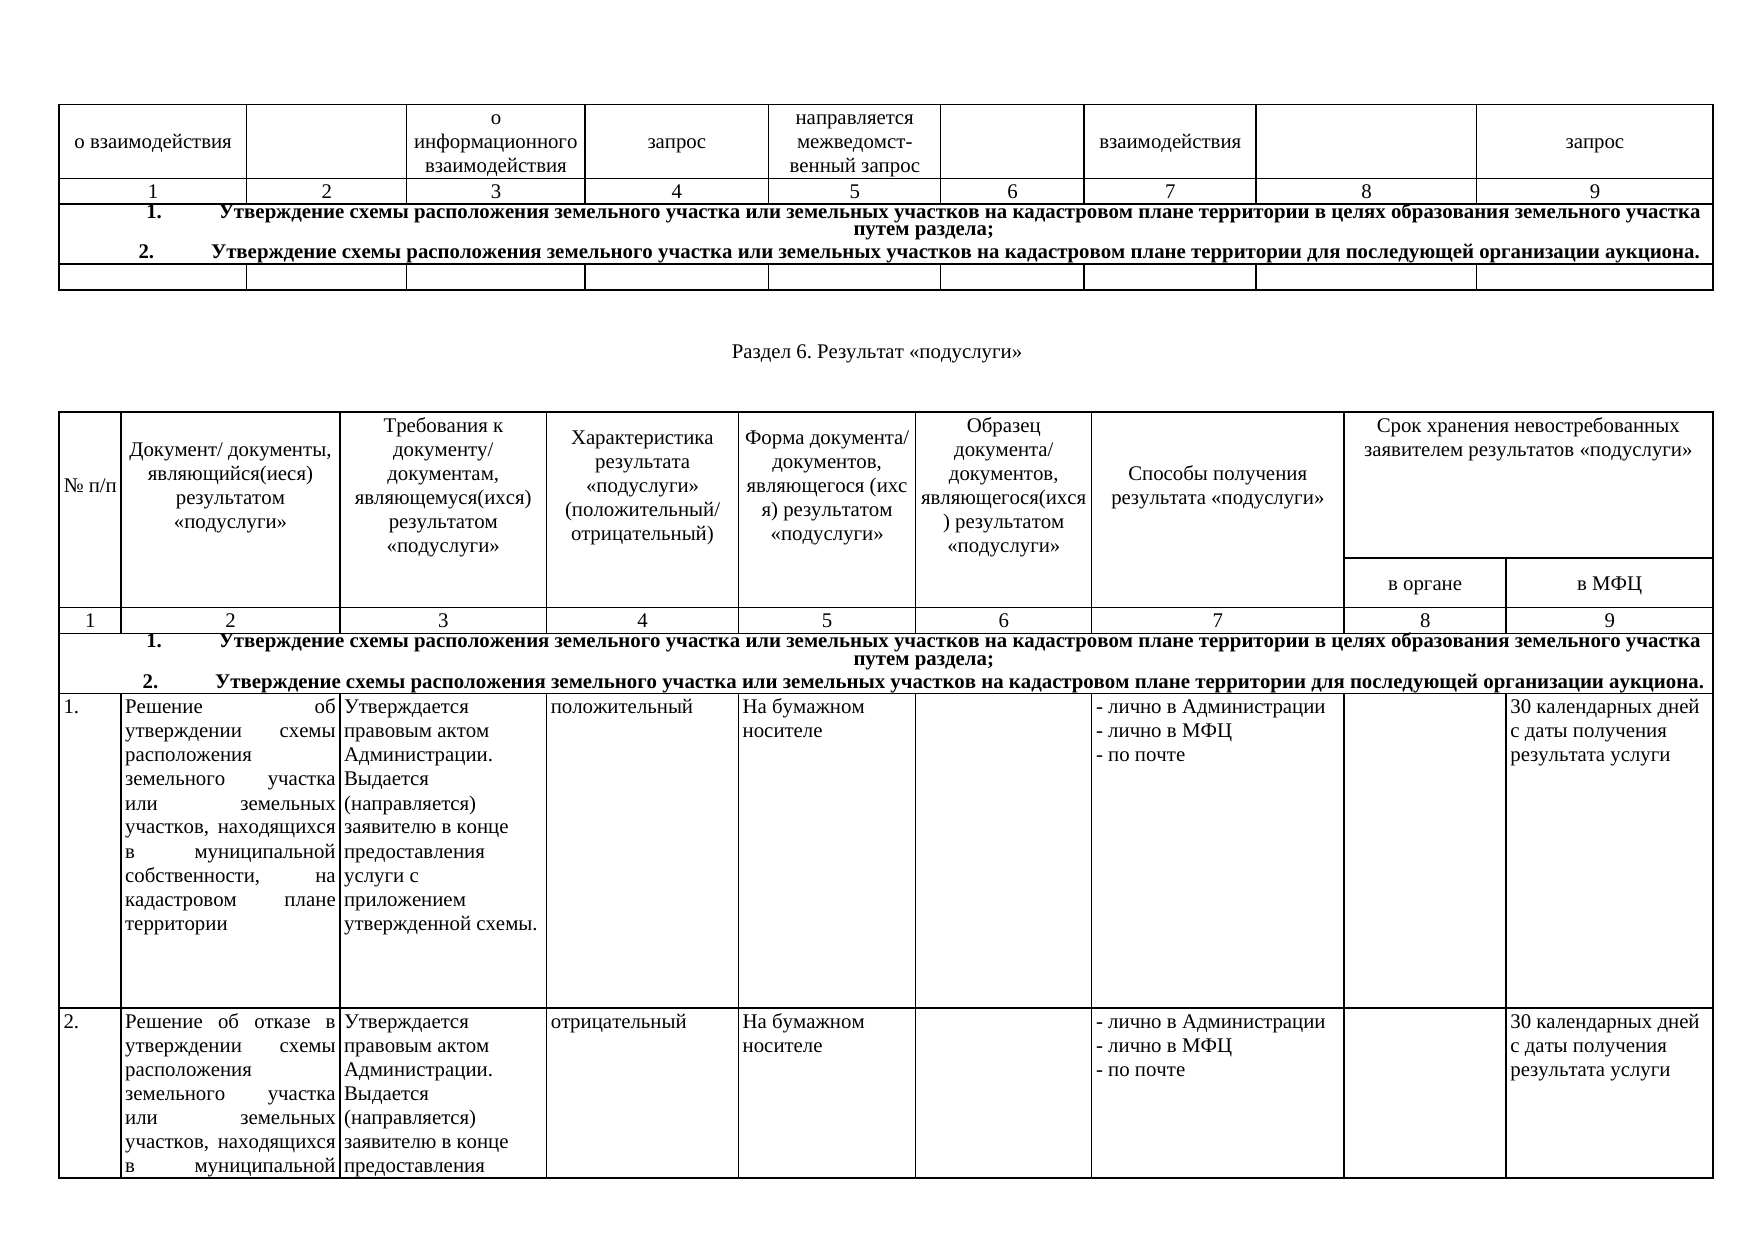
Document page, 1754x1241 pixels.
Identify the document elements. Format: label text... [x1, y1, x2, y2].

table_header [1085, 105, 1255, 177]
table_cell [407, 265, 584, 289]
table_cell 7 [1085, 179, 1255, 203]
table_cell 8 [1345, 608, 1505, 632]
table_cell [739, 557, 915, 607]
table_cell 2 [247, 179, 406, 203]
table_cell 8 [1257, 179, 1476, 203]
table_cell отрицательный [547, 1009, 738, 1177]
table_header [60, 105, 246, 177]
table_cell [1092, 557, 1343, 607]
table_cell Решение об утверждении схемы расположения земельного участка или земельных участков, находящихся в муниципальной собственности, на кадастровом плане территории [122, 694, 339, 1007]
table_header Требования к документу/ документам, являющемуся(ихся) результатом «подуслуги» [341, 413, 546, 557]
table_cell - лично в Администрации - лично в МФЦ - по почте [1092, 694, 1343, 1007]
table_cell [1345, 694, 1505, 1007]
table_cell 3 [407, 179, 584, 203]
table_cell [1507, 1009, 1712, 1177]
table_cell 1 [60, 179, 246, 203]
table_cell 2 [122, 608, 339, 632]
table_cell [1085, 265, 1255, 289]
table_cell 7 [1092, 608, 1343, 632]
table_cell 5 [739, 608, 915, 632]
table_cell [739, 1009, 915, 1177]
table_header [407, 105, 584, 177]
table_cell [60, 265, 246, 289]
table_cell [122, 1009, 339, 1177]
table_cell [586, 265, 768, 289]
table_cell [1257, 265, 1476, 289]
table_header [247, 105, 406, 177]
table_cell 2. [60, 1009, 120, 1177]
table_cell 6 [916, 608, 1091, 632]
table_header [769, 105, 940, 177]
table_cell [1092, 1009, 1343, 1177]
table_header № п/п [60, 413, 120, 557]
table_header Способы получения результата «подуслуги» [1092, 413, 1343, 557]
table_cell в органе [1345, 559, 1505, 607]
table_cell [916, 557, 1091, 607]
table_cell 1. Утверждение схемы расположения земельного участка или земельных участков на кадастровом плане территории в целях образования земельного участка путем раздела; 2. Утверждение схемы расположения земельного участка или земельных участков на кадастровом плане территории для последующей организации аукциона. [60, 634, 1712, 693]
table_cell 30 календарных дней с даты получения результата услуги [1507, 694, 1712, 1007]
table_cell 5 [769, 179, 940, 203]
table_cell [941, 265, 1083, 289]
table_cell положительный [547, 694, 738, 1007]
table_cell [547, 557, 738, 607]
table_cell 1 [60, 608, 120, 632]
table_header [1477, 105, 1712, 177]
table_cell 3 [341, 608, 546, 632]
table_cell [1477, 265, 1712, 289]
table_cell [341, 557, 546, 607]
table_header Характеристика результата «подуслуги» (положительный/ отрицательный) [547, 413, 738, 557]
table_cell На бумажном носителе [739, 694, 915, 1007]
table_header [1257, 105, 1476, 177]
table_cell [916, 1009, 1091, 1177]
table_cell 4 [586, 179, 768, 203]
table_cell 4 [547, 608, 738, 632]
table_cell 9 [1477, 179, 1712, 203]
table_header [586, 105, 768, 177]
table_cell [341, 1009, 546, 1177]
table_cell [247, 265, 406, 289]
table_cell [1345, 1009, 1505, 1177]
table_cell 1. [60, 694, 120, 1007]
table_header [941, 105, 1083, 177]
table_cell в МФЦ [1507, 559, 1712, 607]
table_cell 1. Утверждение схемы расположения земельного участка или земельных участков на кадастровом плане территории в целях образования земельного участка путем раздела; 2. Утверждение схемы расположения земельного участка или земельных участков на кадастровом плане территории для последующей организации аукциона. [60, 205, 1712, 263]
table_cell 6 [941, 179, 1083, 203]
table_header Форма документа/ документов, являющегося (ихс я) результатом «подуслуги» [739, 413, 915, 557]
table_cell 9 [1507, 608, 1712, 632]
table_cell [60, 557, 120, 607]
table_cell [916, 694, 1091, 1007]
text Раздел 6. Результат «подуслуги» [59, 339, 1695, 363]
table_cell Утверждается правовым актом Администрации. Выдается (направляется) заявителю в конце предоставления услуги с приложением утвержденной схемы. [341, 694, 546, 1007]
table_header Документ/ документы, являющийся(иеся) результатом «подуслуги» [122, 413, 339, 557]
table_cell [122, 557, 339, 607]
table_cell [769, 265, 940, 289]
table_header Срок хранения невостребованных заявителем результатов «подуслуги» [1345, 413, 1712, 557]
table_header Образец документа/ документов, являющегося(ихся) результатом «подуслуги» [916, 413, 1091, 557]
